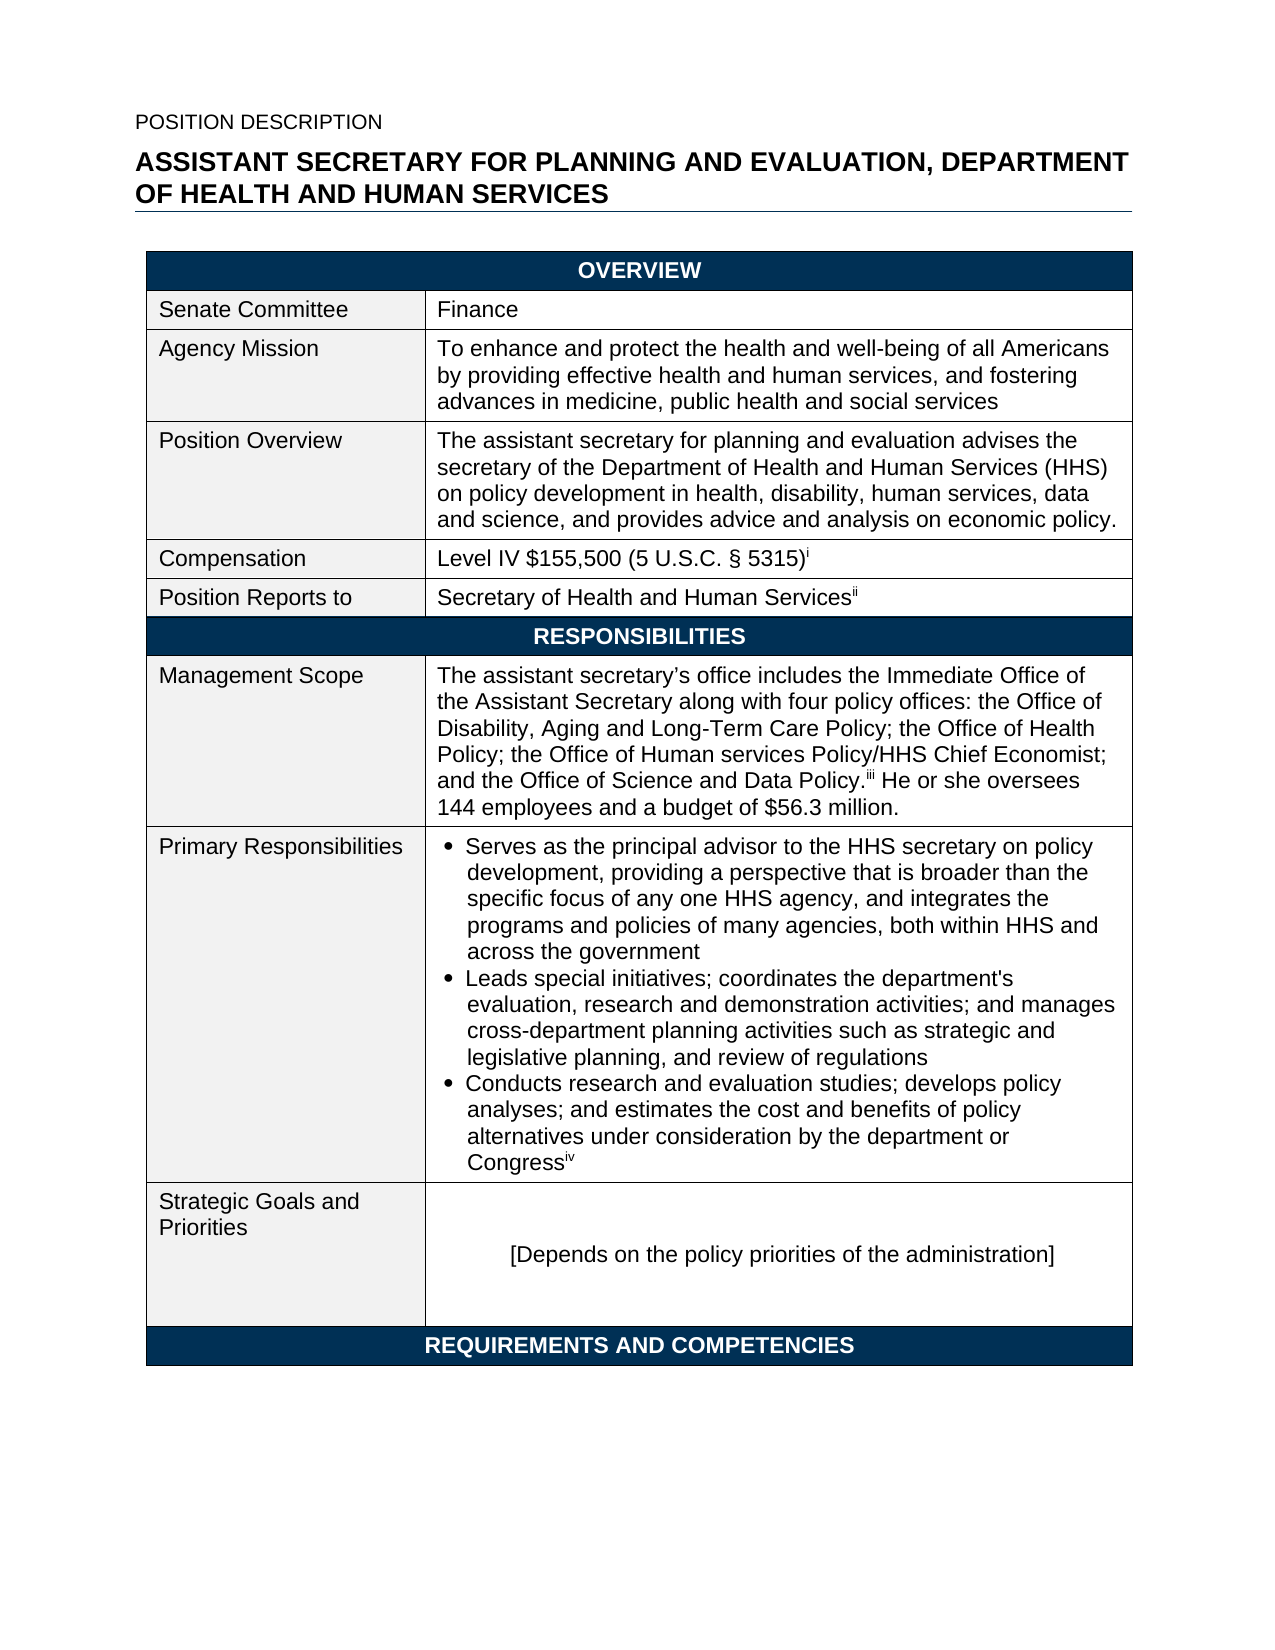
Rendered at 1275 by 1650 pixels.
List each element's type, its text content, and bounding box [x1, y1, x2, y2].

table_cell Position Reports to [147, 579, 425, 616]
table_cell Management Scope [147, 656, 425, 826]
subtitle assistant secretary for planning and evaluation, Department of health and human services [135, 146, 1132, 211]
table_cell [Depends on the policy priorities of the administration] [426, 1183, 1132, 1326]
table_cell The assistant secretary’s office includes the Immediate Office of the Assistant Secretary along with four policy offices: the Office of Disability, Aging and Long-Term Care Policy; the Office of Health Policy; the Office of Human services Policy/HHS Chief Economist; and the Office of Science and Data Policy. He or she oversees 144 employees and a budget of $56.3 million. [426, 656, 1132, 826]
table_cell REQUIREMENTS AND COMPETENCIES [147, 1327, 1132, 1365]
table_cell Agency Mission [147, 330, 425, 421]
table_cell Level IV $155,500 (5 U.S.C. § 5315) [426, 540, 1132, 577]
table_cell Position Overview [147, 422, 425, 538]
table_cell The assistant secretary for planning and evaluation advises the secretary of the Department of Health and Human Services (HHS) on policy development in health, disability, human services, data and science, and provides advice and analysis on economic policy. [426, 422, 1132, 538]
table_cell To enhance and protect the health and well-being of all Americans by providing effective health and human services, and fostering advances in medicine, public health and social services [426, 330, 1132, 421]
subtitle POSITION DESCRIPTION [135, 110, 1132, 134]
table_cell RESPONSIBILITIES [147, 618, 1132, 655]
table_cell Compensation [147, 540, 425, 577]
table_cell Primary Responsibilities [147, 827, 425, 1181]
table_header OVERVIEW [147, 252, 1132, 290]
table_cell Finance [426, 291, 1132, 329]
table_cell Secretary of Health and Human Services [426, 579, 1132, 616]
table_cell Strategic Goals and Priorities [147, 1183, 425, 1326]
table_cell Senate Committee [147, 291, 425, 329]
table_cell Serves as the principal advisor to the HHS secretary on policy development, providing a perspective that is broader than the specific focus of any one HHS agency, and integrates the programs and policies of many agencies, both within HHS and across the government Leads special initiatives; coordinates the department's evaluation, research and demonstration activities; and manages cross-department planning activities such as strategic and legislative planning, and review of regulations Conducts research and evaluation studies; develops policy analyses; and estimates the cost and benefits of policy alternatives under consideration by the department or Congress [426, 827, 1132, 1181]
